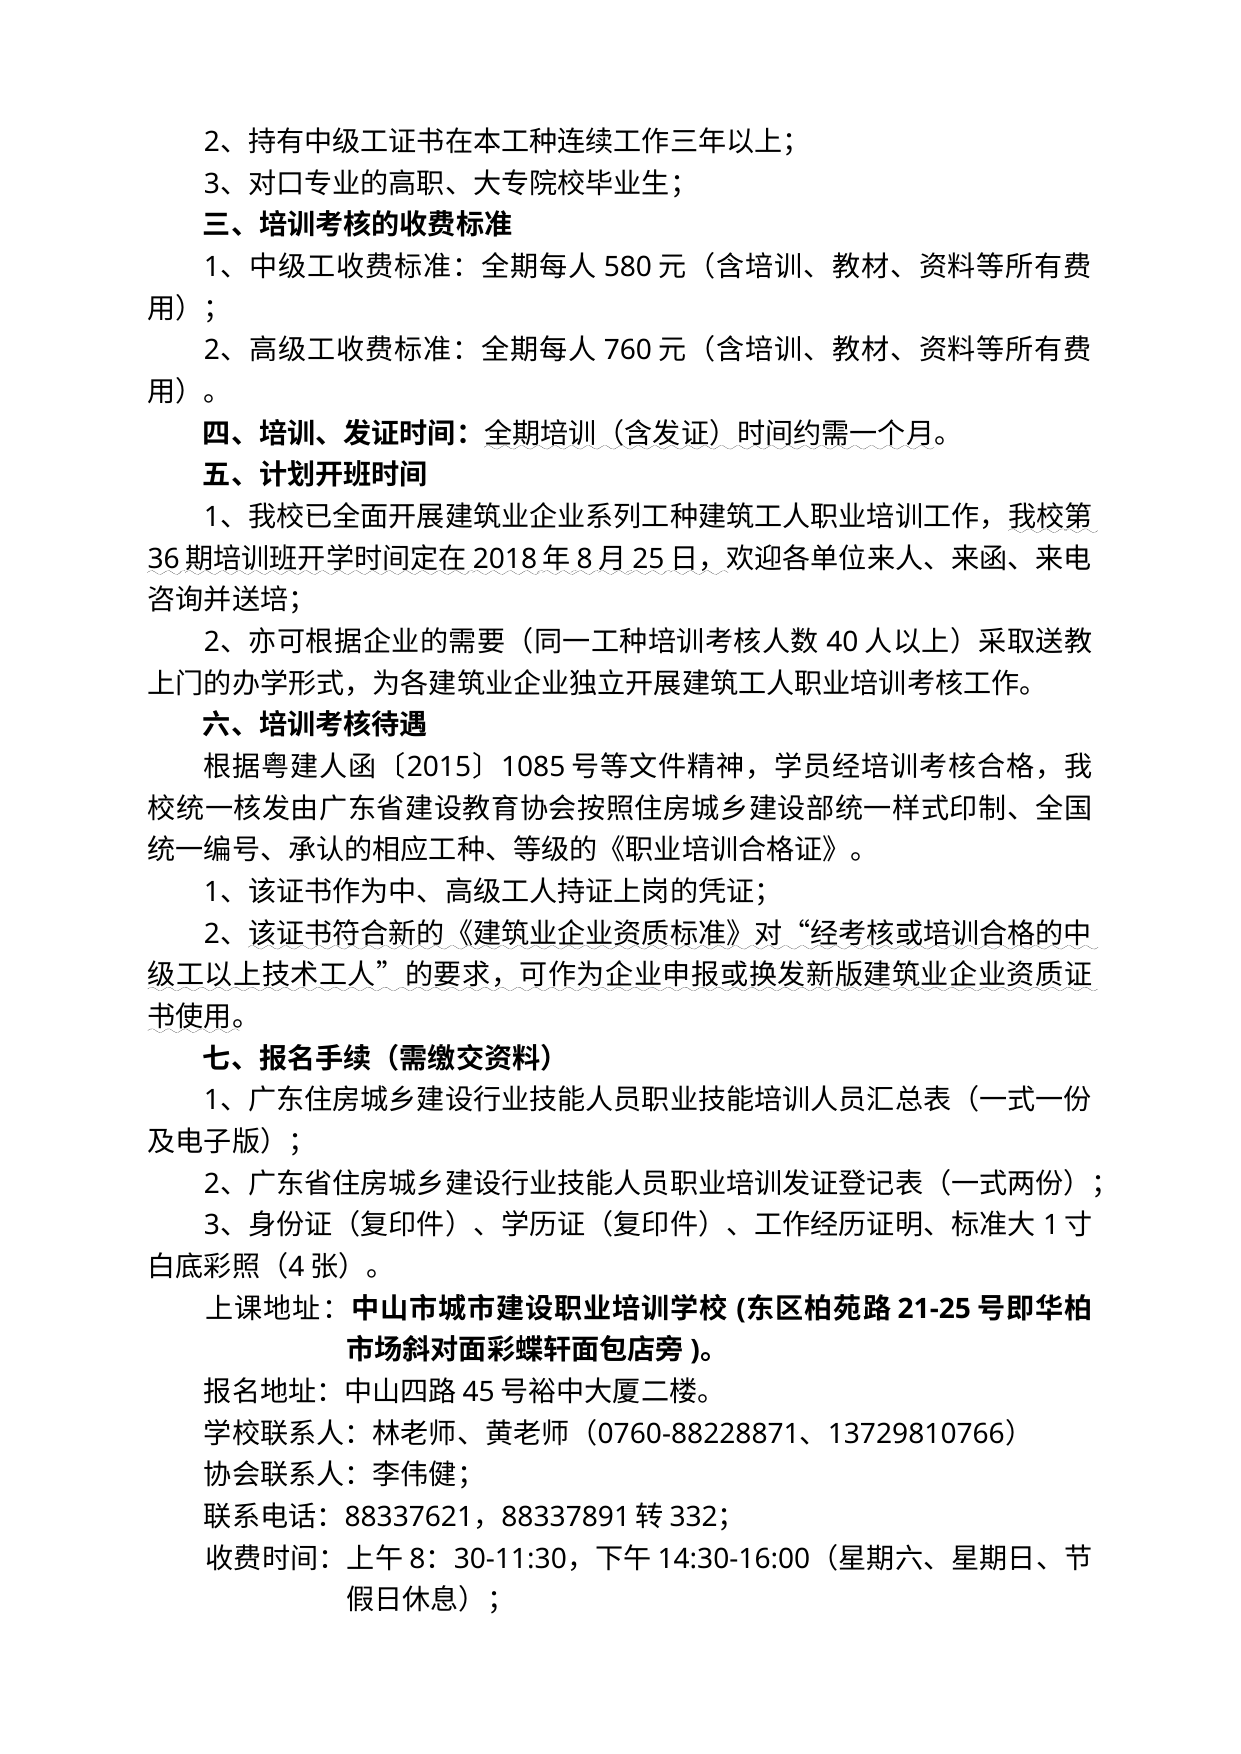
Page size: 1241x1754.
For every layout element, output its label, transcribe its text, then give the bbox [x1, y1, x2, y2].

text 收费时间：上午8：30-11:30，下午14:30-16:00（星期六、星期日、节假日休息）； [206, 1535, 1093, 1618]
text 1、中级工收费标准：全期每人580元（含培训、教材、资料等所有费用）； [147, 243, 1093, 326]
text 3、对口专业的高职、大专院校毕业生； [147, 160, 1093, 201]
text 根据粤建人函〔2015〕1085号等文件精神，学员经培训考核合格，我校统一核发由广东省建设教育协会按照住房城乡建设部统一样式印制、全国统一编号、承认的相应工种、等级的《职业培训合格证》。 [147, 743, 1093, 868]
text 2、该证书符合新的《建筑业企业资质标准》对“经考核或培训合格的中级工以上技术工人”的要求，可作为企业申报或换发新版建筑业企业资质证书使用。 [147, 910, 1093, 990]
text 2、持有中级工证书在本工种连续工作三年以上； [147, 118, 1093, 160]
text 报名地址：中山四路45号裕中大厦二楼。 [147, 1368, 1093, 1410]
text 2、该证书符合新的《建筑业企业资质标准》对“经考核或培训合格的中级工以上技术工人”的要求，可作为企业申报或换发新版建筑业企业资质证书使用。 [147, 988, 1093, 1035]
text 协会联系人：李伟健； [147, 1451, 1093, 1493]
text 四、培训、发证时间：全期培训（含发证）时间约需一个月。 [147, 410, 1093, 451]
text 五、计划开班时间 [147, 451, 1093, 493]
text 上课地址：中山市城市建设职业培训学校 (东区柏苑路21-25号即华柏市场斜对面彩蝶轩面包店旁 )。 [206, 1285, 1093, 1368]
text 联系电话：88337621，88337891转332； [147, 1493, 1093, 1535]
text 2、高级工收费标准：全期每人760元（含培训、教材、资料等所有费用）。 [147, 326, 1093, 410]
text 学校联系人：林老师、黄老师（0760-88228871、13729810766） [147, 1410, 1093, 1451]
text 1、我校已全面开展建筑业企业系列工种建筑工人职业培训工作，我校第36期培训班开学时间定在2018年8月25日，欢迎各单位来人、来函、来电咨询并送培； [147, 493, 1093, 618]
text 2、亦可根据企业的需要（同一工种培训考核人数40人以上）采取送教上门的办学形式，为各建筑业企业独立开展建筑工人职业培训考核工作。 [147, 618, 1093, 701]
text 3、身份证（复印件）、学历证（复印件）、工作经历证明、标准大1寸白底彩照（4张）。 [147, 1201, 1093, 1285]
text 2、广东省住房城乡建设行业技能人员职业培训发证登记表（一式两份）； [147, 1160, 1093, 1201]
text 三、培训考核的收费标准 [147, 201, 1093, 243]
text 1、广东住房城乡建设行业技能人员职业技能培训人员汇总表（一式一份及电子版）； [147, 1076, 1093, 1160]
text 七、报名手续（需缴交资料） [147, 1035, 1093, 1076]
text 六、培训考核待遇 [147, 701, 1093, 743]
text 1、该证书作为中、高级工人持证上岗的凭证； [147, 868, 1093, 910]
